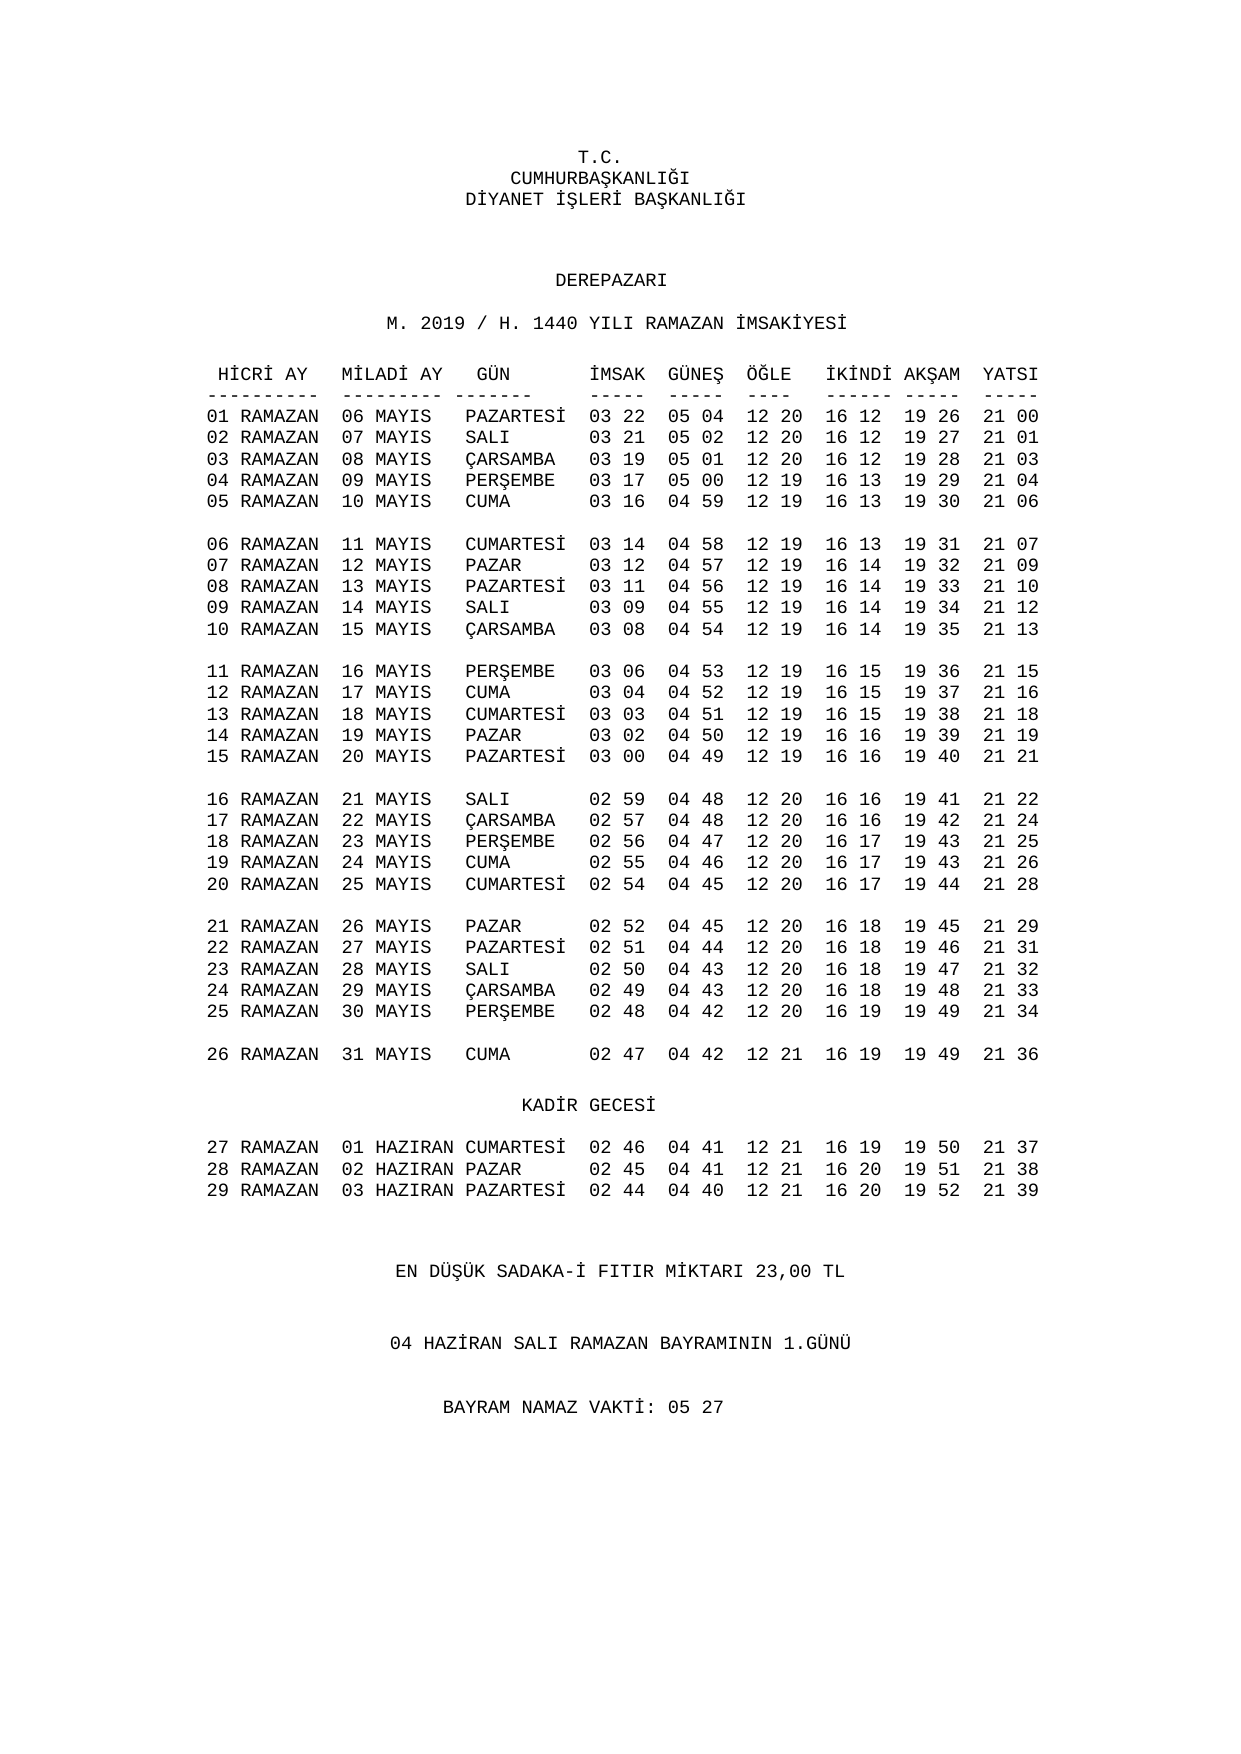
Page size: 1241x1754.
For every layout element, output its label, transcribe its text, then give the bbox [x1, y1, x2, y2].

text 23 RAMAZAN 28 MAYIS SALI 02 50 04 43 12 20 16 18 19 47 21 32 [139, 959, 1101, 981]
text 18 RAMAZAN 23 MAYIS PERŞEMBE 02 56 04 47 12 20 16 17 19 43 21 25 [139, 832, 1101, 853]
text 21 RAMAZAN 26 MAYIS PAZAR 02 52 04 45 12 20 16 18 19 45 21 29 [139, 917, 1101, 938]
text 06 RAMAZAN 11 MAYIS CUMARTESİ 03 14 04 58 12 19 16 13 19 31 21 07 [139, 534, 1101, 556]
text CUMHURBAŞKANLIĞI [139, 169, 1101, 190]
text DİYANET İŞLERİ BAŞKANLIĞI [139, 190, 1101, 211]
text 10 RAMAZAN 15 MAYIS ÇARSAMBA 03 08 04 54 12 19 16 14 19 35 21 13 [139, 619, 1101, 641]
text 20 RAMAZAN 25 MAYIS CUMARTESİ 02 54 04 45 12 20 16 17 19 44 21 28 [139, 874, 1101, 896]
text 04 HAZİRAN SALI RAMAZAN BAYRAMININ 1.GÜNÜ [139, 1334, 1101, 1355]
text T.C. [139, 148, 1101, 169]
text 14 RAMAZAN 19 MAYIS PAZAR 03 02 04 50 12 19 16 16 19 39 21 19 [139, 726, 1101, 747]
text 24 RAMAZAN 29 MAYIS ÇARSAMBA 02 49 04 43 12 20 16 18 19 48 21 33 [139, 981, 1101, 1002]
text 28 RAMAZAN 02 HAZIRAN PAZAR 02 45 04 41 12 21 16 20 19 51 21 38 [139, 1159, 1101, 1181]
text 22 RAMAZAN 27 MAYIS PAZARTESİ 02 51 04 44 12 20 16 18 19 46 21 31 [139, 938, 1101, 959]
text BAYRAM NAMAZ VAKTİ: 05 27 [139, 1397, 1101, 1419]
text M. 2019 / H. 1440 YILI RAMAZAN İMSAKİYESİ [139, 313, 1101, 335]
text 02 RAMAZAN 07 MAYIS SALI 03 21 05 02 12 20 16 12 19 27 21 01 [139, 428, 1101, 449]
text HİCRİ AY MİLADİ AY GÜN İMSAK GÜNEŞ ÖĞLE İKİNDİ AKŞAM YATSI [139, 364, 1101, 386]
text 19 RAMAZAN 24 MAYIS CUMA 02 55 04 46 12 20 16 17 19 43 21 26 [139, 853, 1101, 874]
text 03 RAMAZAN 08 MAYIS ÇARSAMBA 03 19 05 01 12 20 16 12 19 28 21 03 [139, 449, 1101, 471]
text 07 RAMAZAN 12 MAYIS PAZAR 03 12 04 57 12 19 16 14 19 32 21 09 [139, 556, 1101, 577]
text 13 RAMAZAN 18 MAYIS CUMARTESİ 03 03 04 51 12 19 16 15 19 38 21 18 [139, 704, 1101, 726]
text 29 RAMAZAN 03 HAZIRAN PAZARTESİ 02 44 04 40 12 21 16 20 19 52 21 39 [139, 1181, 1101, 1202]
text 09 RAMAZAN 14 MAYIS SALI 03 09 04 55 12 19 16 14 19 34 21 12 [139, 598, 1101, 619]
text 27 RAMAZAN 01 HAZIRAN CUMARTESİ 02 46 04 41 12 21 16 19 19 50 21 37 [139, 1138, 1101, 1159]
text 12 RAMAZAN 17 MAYIS CUMA 03 04 04 52 12 19 16 15 19 37 21 16 [139, 683, 1101, 704]
text 04 RAMAZAN 09 MAYIS PERŞEMBE 03 17 05 00 12 19 16 13 19 29 21 04 [139, 471, 1101, 492]
text 15 RAMAZAN 20 MAYIS PAZARTESİ 03 00 04 49 12 19 16 16 19 40 21 21 [139, 747, 1101, 768]
text 26 RAMAZAN 31 MAYIS CUMA 02 47 04 42 12 21 16 19 19 49 21 36 [139, 1044, 1101, 1066]
text KADİR GECESİ [139, 1096, 1101, 1117]
text ---------- --------- ------- ----- ----- ---- ------ ----- ----- [139, 386, 1101, 407]
text 05 RAMAZAN 10 MAYIS CUMA 03 16 04 59 12 19 16 13 19 30 21 06 [139, 492, 1101, 513]
text 01 RAMAZAN 06 MAYIS PAZARTESİ 03 22 05 04 12 20 16 12 19 26 21 00 [139, 407, 1101, 428]
text DEREPAZARI [139, 271, 1101, 292]
text 11 RAMAZAN 16 MAYIS PERŞEMBE 03 06 04 53 12 19 16 15 19 36 21 15 [139, 662, 1101, 683]
text 17 RAMAZAN 22 MAYIS ÇARSAMBA 02 57 04 48 12 20 16 16 19 42 21 24 [139, 811, 1101, 832]
text 25 RAMAZAN 30 MAYIS PERŞEMBE 02 48 04 42 12 20 16 19 19 49 21 34 [139, 1002, 1101, 1023]
text EN DÜŞÜK SADAKA-İ FITIR MİKTARI 23,00 TL [139, 1261, 1101, 1283]
text 16 RAMAZAN 21 MAYIS SALI 02 59 04 48 12 20 16 16 19 41 21 22 [139, 789, 1101, 811]
text 08 RAMAZAN 13 MAYIS PAZARTESİ 03 11 04 56 12 19 16 14 19 33 21 10 [139, 577, 1101, 598]
